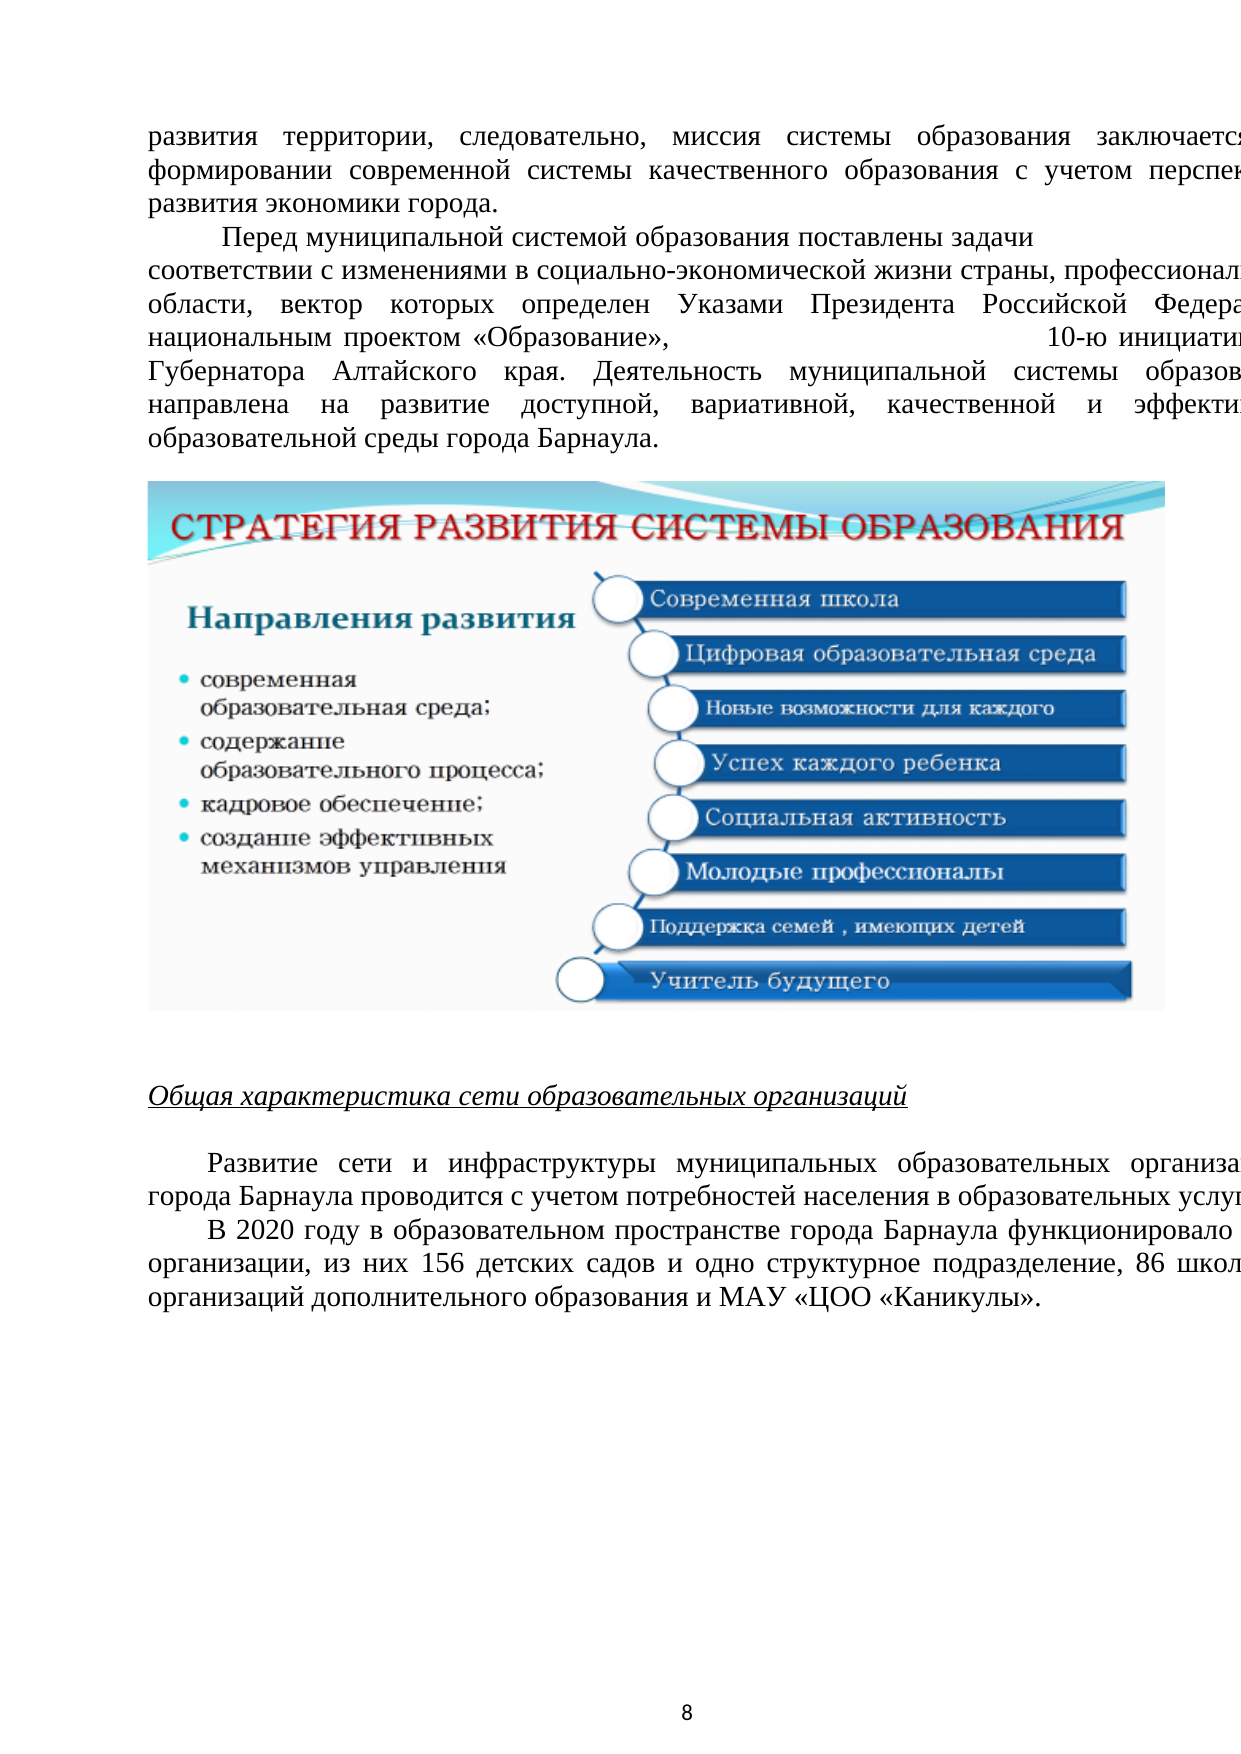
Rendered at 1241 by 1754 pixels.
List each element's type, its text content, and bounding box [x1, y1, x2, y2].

text Общая характеристика сети образовательных организаций [148, 1078, 1240, 1111]
text Развитие сети и инфраструктуры муниципальных образовательных организаций города Барнаула проводится с учетом потребностей населения в образовательных услугах. [148, 1145, 1240, 1212]
text В 2020 году в образовательном пространстве города Барнаула функционировало 263 организации, из них 156 детских садов и одно структурное подразделение, 86 школ, 20 организаций дополнительного образования и МАУ «ЦОО «Каникулы». [148, 1212, 1240, 1312]
picture [147, 481, 1165, 1011]
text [148, 118, 1240, 219]
text Перед муниципальной системой образования поставлены задачи в соответствии с изменениями в социально-экономической жизни страны, профессиональной области, вектор которых определен Указами Президента Российской Федерации, национальным проектом «Образование», 10-ю инициативами Губернатора Алтайского края. Деятельность муниципальной системы образования направлена на развитие доступной, вариативной, качественной и эффективной образовательной среды города Барнаула. [148, 219, 1240, 454]
